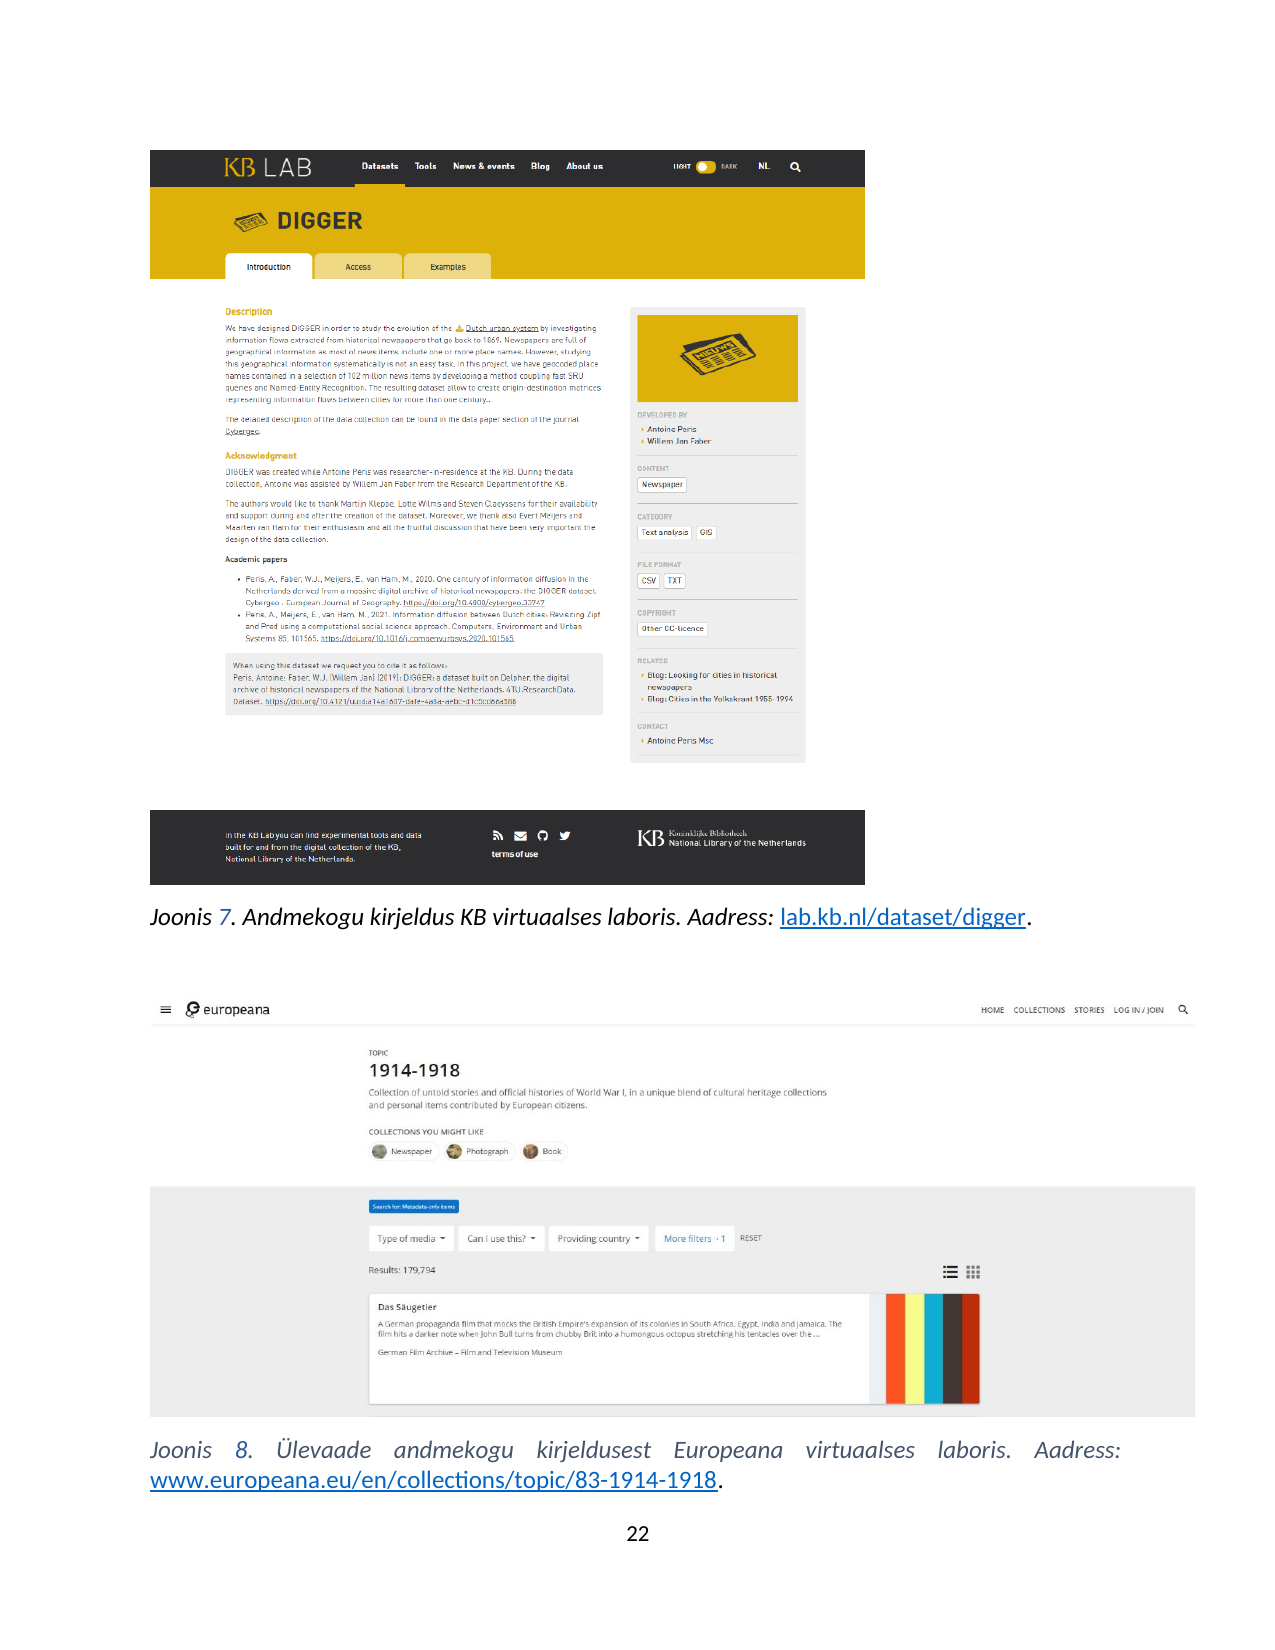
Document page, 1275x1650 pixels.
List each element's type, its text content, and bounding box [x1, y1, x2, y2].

picture [150, 150, 865, 885]
picture [150, 995, 1196, 1417]
text Joonis 7. Andmekogu kirjeldus KB virtuaalses laboris. Aadress: lab.kb.nl/dataset/digger. [150, 901, 1125, 932]
text Joonis 8. Ülevaade andmekogu kirjeldusest Europeana virtuaalses laboris. Aadress: www.europeana.eu/en/collections/topic/83-1914-1918. [150, 1434, 1125, 1495]
